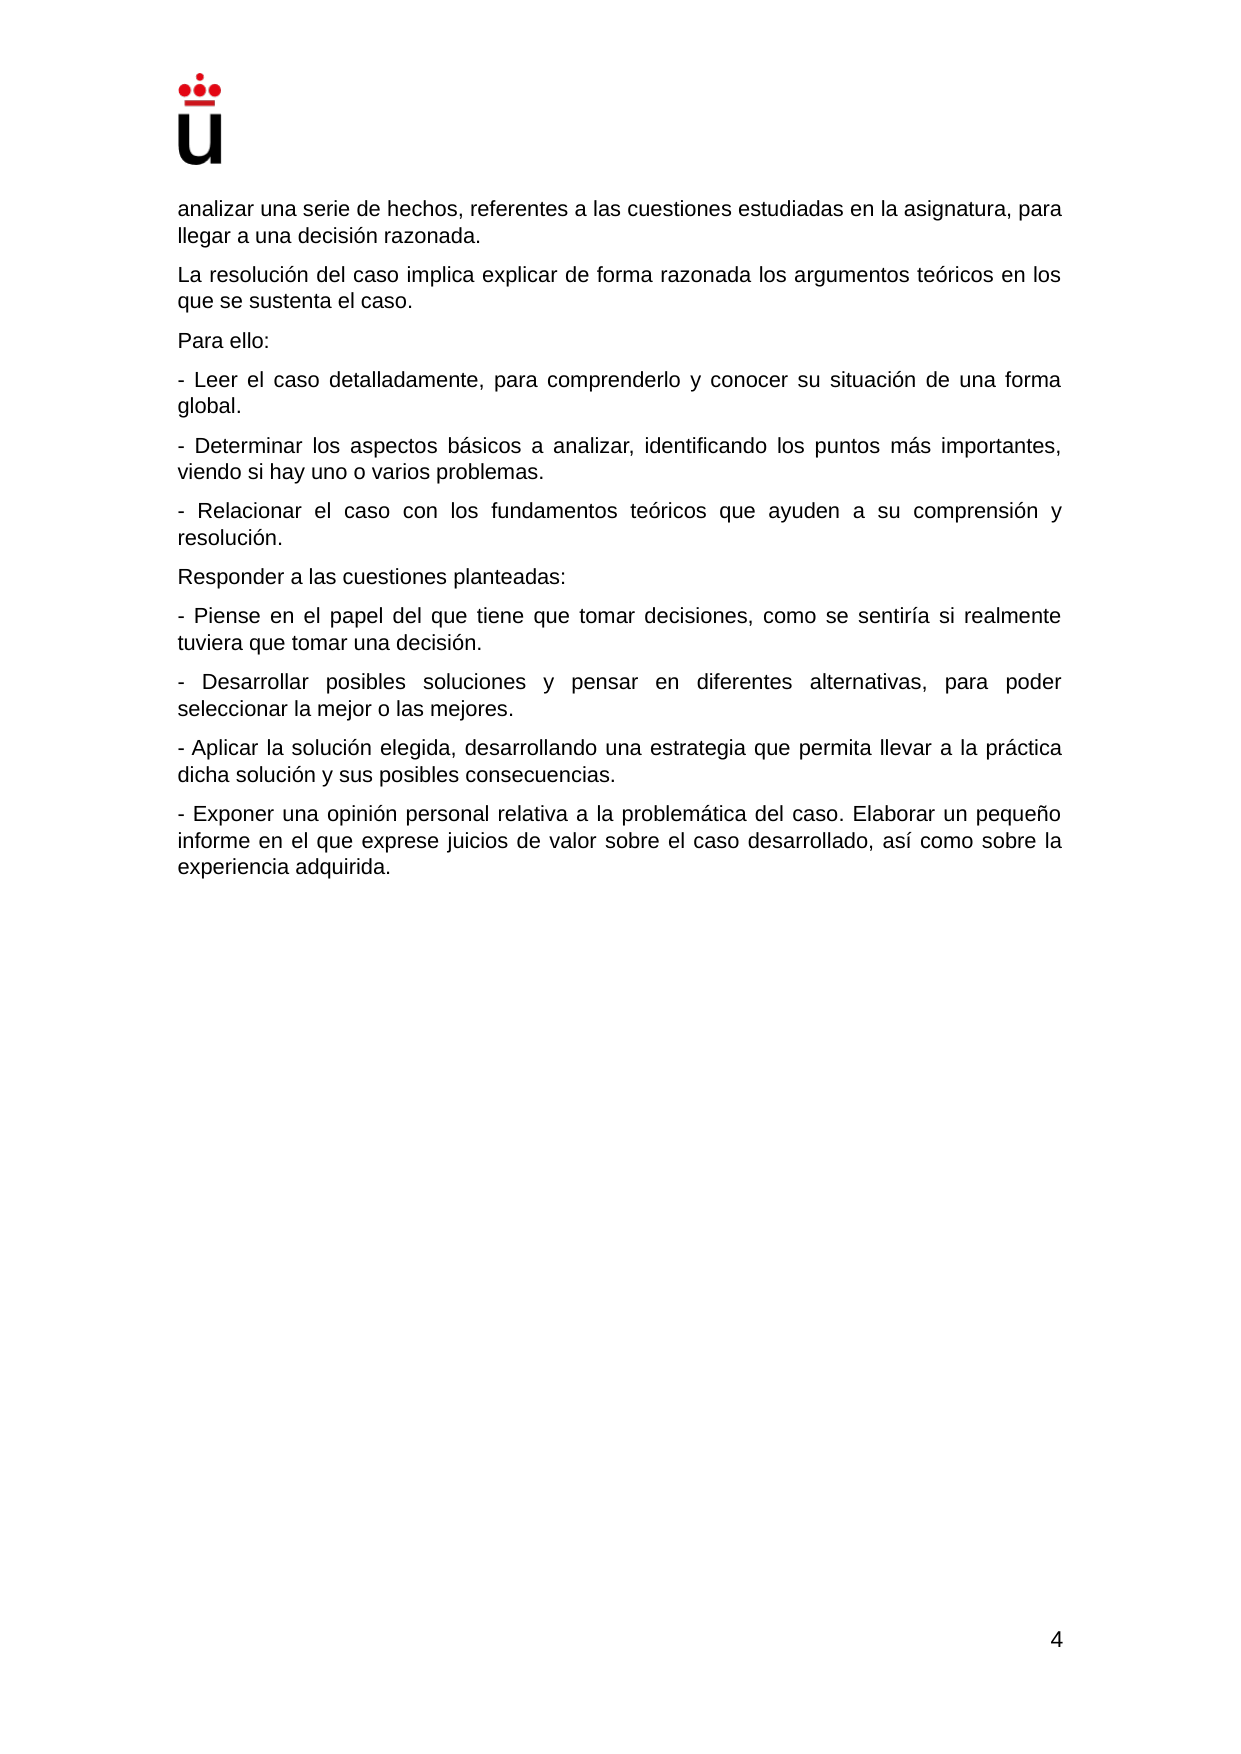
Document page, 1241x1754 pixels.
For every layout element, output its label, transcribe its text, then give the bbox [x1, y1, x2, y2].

picture [177, 73, 226, 167]
text - Exponer una opinión personal relativa a la problemática del caso. Elaborar un pequeño informe en el que exprese juicios de valor sobre el caso desarrollado, así como sobre la experiencia adquirida. [177, 801, 1063, 879]
text - Relacionar el caso con los fundamentos teóricos que ayuden a su comprensión y resolución. [177, 498, 1063, 550]
text La resolución del caso implica explicar de forma razonada los argumentos teóricos en los que se sustenta el caso. [177, 262, 1063, 313]
text - Leer el caso detalladamente, para comprenderlo y conocer su situación de una forma global. [177, 367, 1063, 418]
text - Determinar los aspectos básicos a analizar, identificando los puntos más importantes, viendo si hay uno o varios problemas. [177, 432, 1063, 484]
text - Aplicar la solución elegida, desarrollando una estrategia que permita llevar a la práctica dicha solución y sus posibles consecuencias. [177, 735, 1063, 787]
text - Piense en el papel del que tiene que tomar decisiones, como se sentiría si realmente tuviera que tomar una decisión. [177, 603, 1063, 655]
text Responder a las cuestiones planteadas: [177, 564, 1063, 589]
text Para ello: [177, 327, 1063, 353]
text - Desarrollar posibles soluciones y pensar en diferentes alternativas, para poder seleccionar la mejor o las mejores. [177, 669, 1063, 721]
